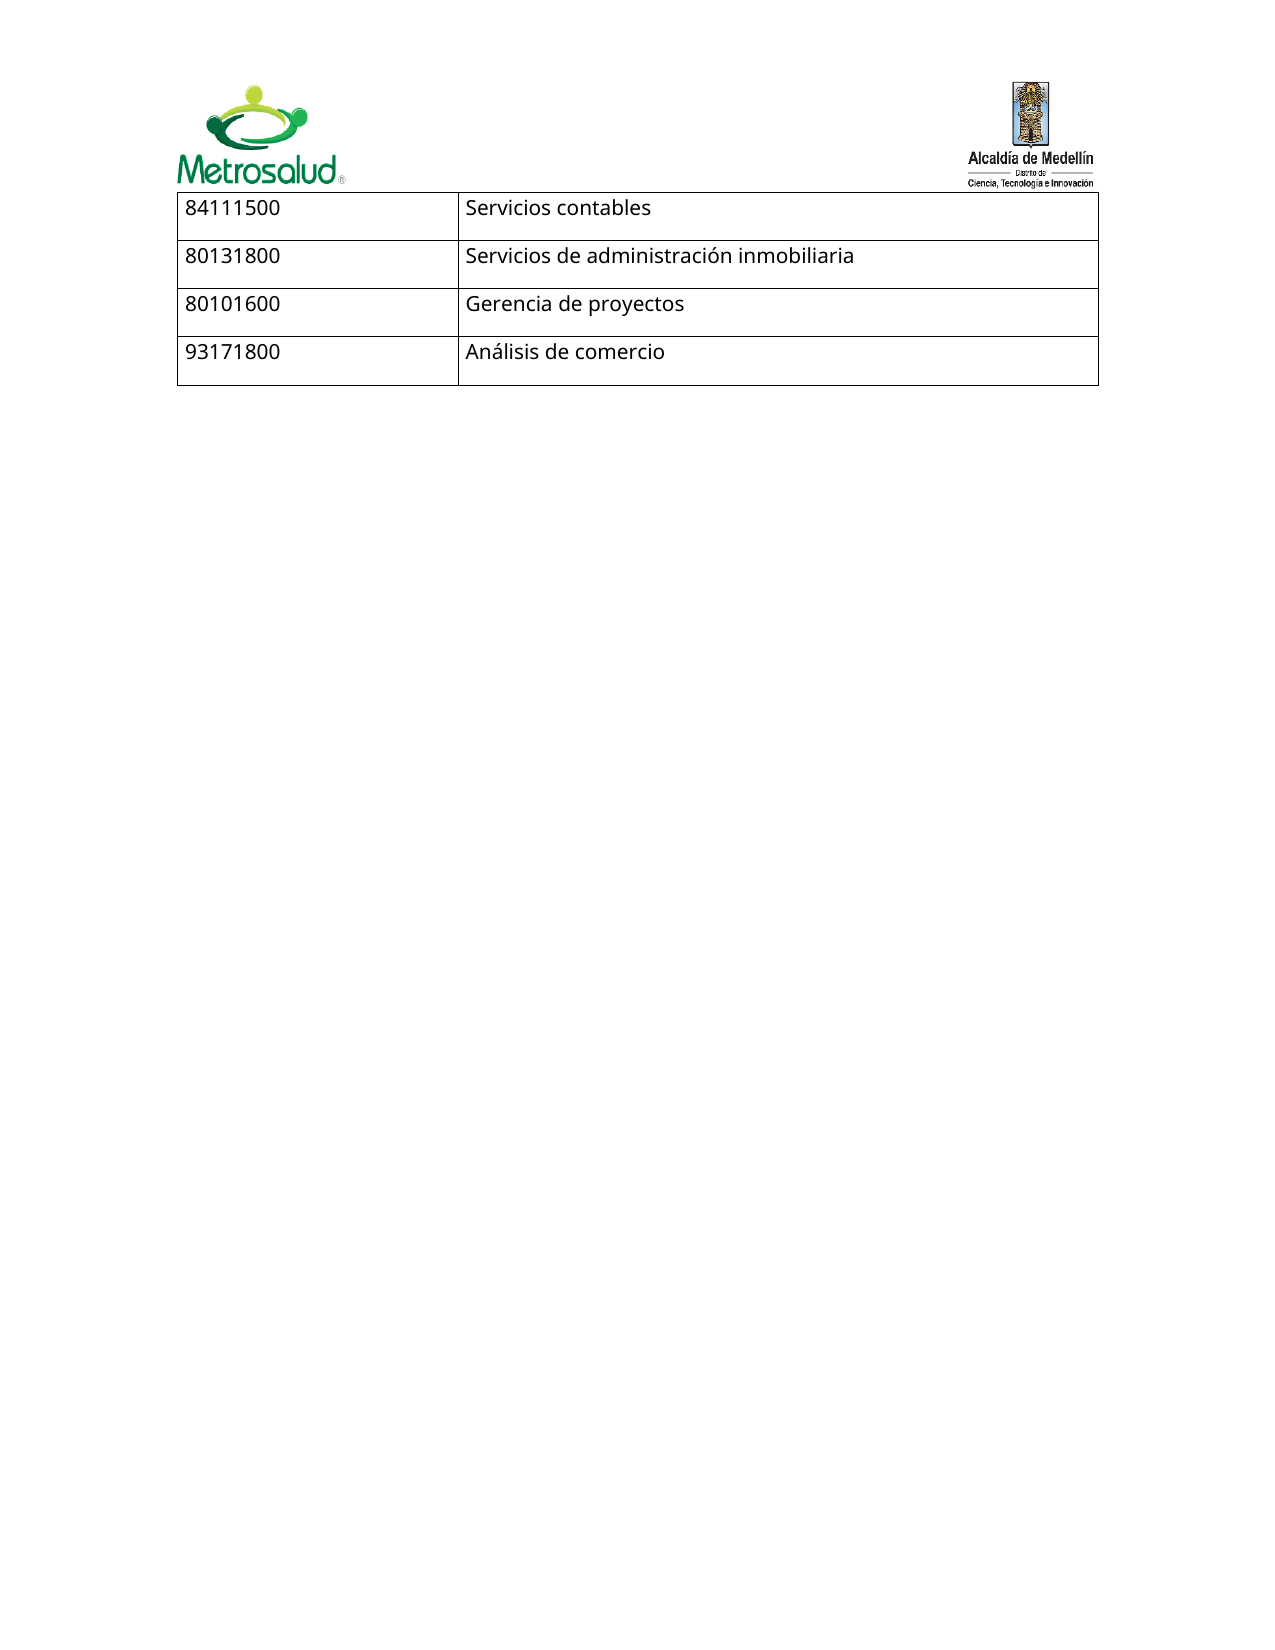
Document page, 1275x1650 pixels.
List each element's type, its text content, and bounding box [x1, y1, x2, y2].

table_cell Servicios contables [459, 193, 1098, 240]
table_cell 80101600 [178, 289, 458, 336]
picture [177, 73, 1098, 192]
table_cell Gerencia de proyectos [459, 289, 1098, 336]
table_cell 93171800 [178, 337, 458, 384]
table_cell 84111500 [178, 193, 458, 240]
table_cell Servicios de administración inmobiliaria [459, 241, 1098, 288]
table_cell 80131800 [178, 241, 458, 288]
table_cell Análisis de comercio [459, 337, 1098, 384]
